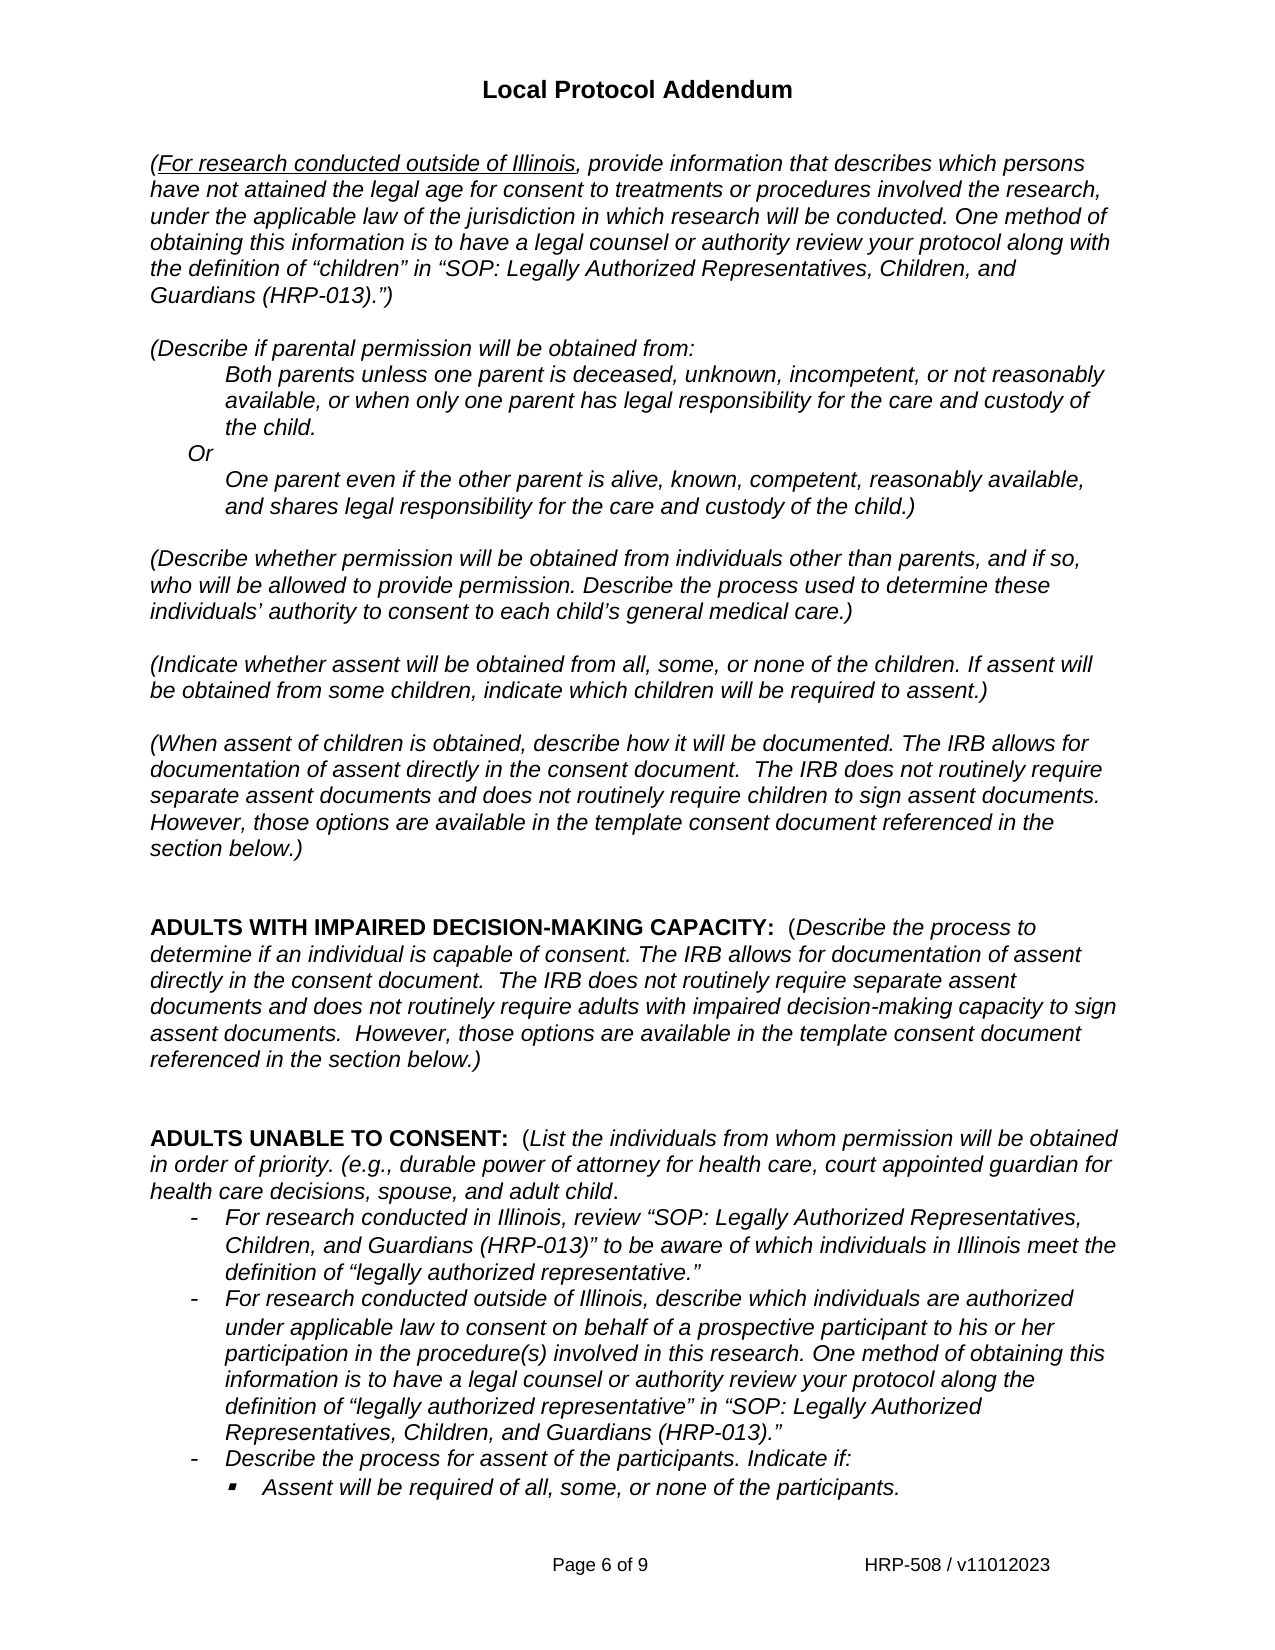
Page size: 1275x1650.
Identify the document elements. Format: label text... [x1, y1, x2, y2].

text (Describe if parental permission will be obtained from: [150, 334, 1125, 361]
text Both parents unless one parent is deceased, unknown, incompetent, or not reasonably available, or when only one parent has legal responsibility for the care and custody of the child. [225, 361, 1125, 440]
list For research conducted outside of Illinois, describe which individuals are authorized under applicable law to consent on behalf of a prospective participant to his or her participation in the procedure(s) involved in this research. One method of obtaining this information is to have a legal counsel or authority review your protocol along the definition of “legally authorized representative” in “SOP: Legally Authorized Representatives, Children, and Guardians (HRP-013).” [187, 1285, 1125, 1445]
text Adults Unable to Consent: (List the individuals from whom permission will be obtained in order of priority. (e.g., durable power of attorney for health care, court appointed guardian for health care decisions, spouse, and adult child. [150, 1125, 1125, 1204]
text Or [187, 440, 1125, 466]
text Adults WITH IMPAIRED DECISION-MAKING CAPACITY: (Describe the process to determine if an individual is capable of consent. The IRB allows for documentation of assent directly in the consent document. The IRB does not routinely require separate assent documents and does not routinely require adults with impaired decision-making capacity to sign assent documents. However, those options are available in the template consent document referenced in the section below.) [150, 914, 1125, 1072]
list Describe the process for assent of the participants. Indicate if: [187, 1445, 1125, 1474]
text (Indicate whether assent will be obtained from all, some, or none of the children. If assent will be obtained from some children, indicate which children will be required to assent.) [150, 651, 1125, 703]
list For research conducted in Illinois, review “SOP: Legally Authorized Representatives, Children, and Guardians (HRP-013)” to be aware of which individuals in Illinois meet the definition of “legally authorized representative.” [187, 1204, 1125, 1285]
text One parent even if the other parent is alive, known, competent, reasonably available, and shares legal responsibility for the care and custody of the child.) [225, 466, 1125, 519]
text (When assent of children is obtained, describe how it will be documented. The IRB allows for documentation of assent directly in the consent document. The IRB does not routinely require separate assent documents and does not routinely require children to sign assent documents. However, those options are available in the template consent document referenced in the section below.) [150, 730, 1125, 862]
list Assent will be required of all, some, or none of the participants. [225, 1474, 1125, 1500]
text (Describe whether permission will be obtained from individuals other than parents, and if so, who will be allowed to provide permission. Describe the process used to determine these individuals’ authority to consent to each child’s general medical care.) [150, 545, 1125, 624]
text (For research conducted outside of Illinois, provide information that describes which persons have not attained the legal age for consent to treatments or procedures involved the research, under the applicable law of the jurisdiction in which research will be conducted. One method of obtaining this information is to have a legal counsel or authority review your protocol along with the definition of “children” in “SOP: Legally Authorized Representatives, Children, and Guardians (HRP-013).”) [150, 150, 1125, 308]
